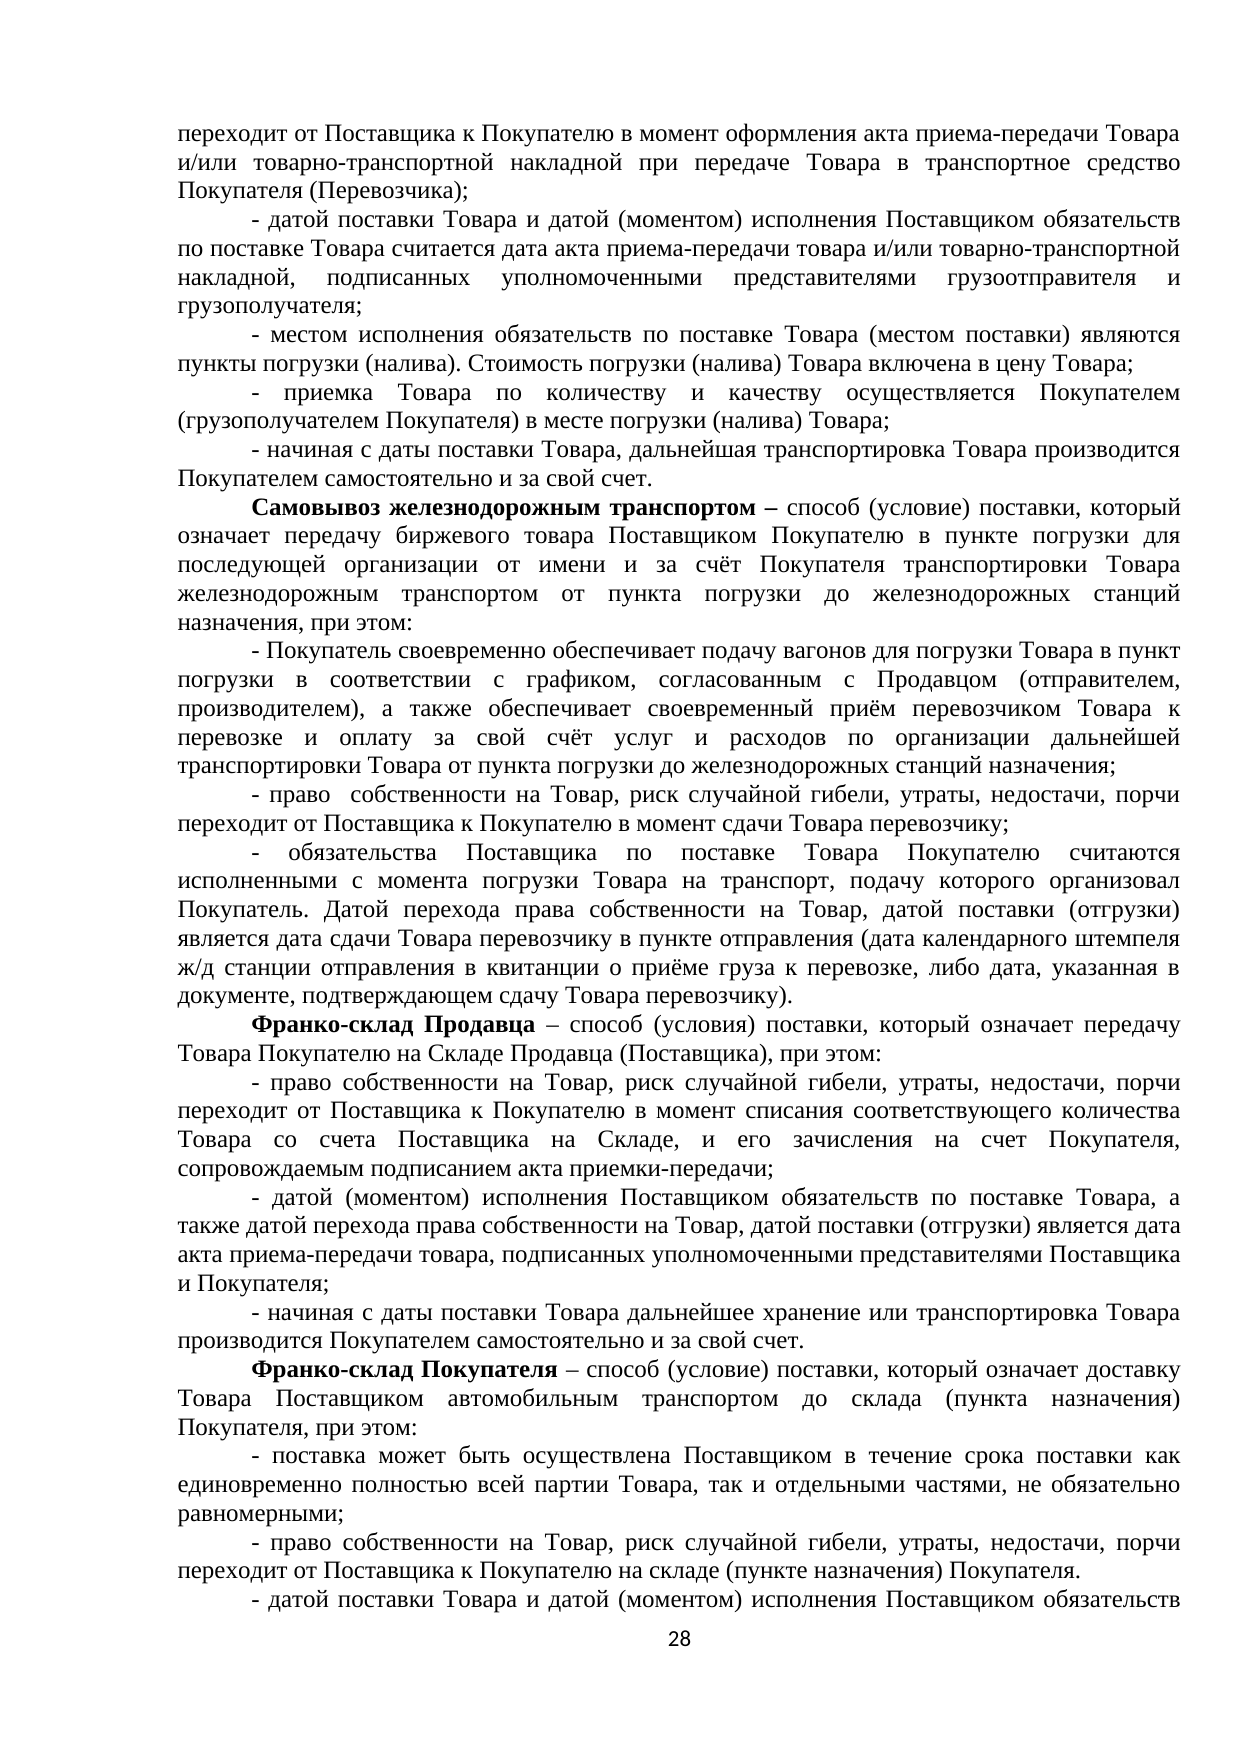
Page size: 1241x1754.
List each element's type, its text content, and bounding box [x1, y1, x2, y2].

text - Покупатель своевременно обеспечивает подачу вагонов для погрузки Товара в пункт погрузки в соответствии с графиком, согласованным с Продавцом (отправителем, производителем), а также обеспечивает своевременный приём перевозчиком Товара к перевозке и оплату за свой счёт услуг и расходов по организации дальнейшей транспортировки Товара от пункта погрузки до железнодорожных станций назначения; [177, 636, 1181, 779]
text - датой поставки Товара и датой (моментом) исполнения Поставщиком обязательств по поставке Товара считается дата акта приема-передачи товара и/или товарно-транспортной накладной, подписанных уполномоченными представителями грузоотправителя и грузополучателя; [177, 204, 1181, 319]
text Самовывоз железнодорожным транспортом – способ (условие) поставки, который означает передачу биржевого товара Поставщиком Покупателю в пункте погрузки для последующей организации от имени и за счёт Покупателя транспортировки Товара железнодорожным транспортом от пункта погрузки до железнодорожных станций назначения, при этом: [177, 492, 1181, 636]
text - датой (моментом) исполнения Поставщиком обязательств по поставке Товара, а также датой перехода права собственности на Товар, датой поставки (отгрузки) является дата акта приема-передачи товара, подписанных уполномоченными представителями Поставщика и Покупателя; [177, 1182, 1181, 1297]
text - право собственности на Товар, риск случайной гибели, утраты, недостачи, порчи переходит от Поставщика к Покупателю в момент сдачи Товара перевозчику; [177, 779, 1181, 837]
text Франко-склад Продавца – способ (условия) поставки, который означает передачу Товара Покупателю на Складе Продавца (Поставщика), при этом: [177, 1009, 1181, 1067]
text - начиная с даты поставки Товара, дальнейшая транспортировка Товара производится Покупателем самостоятельно и за свой счет. [177, 434, 1181, 492]
text - поставка может быть осуществлена Поставщиком в течение срока поставки как единовременно полностью всей партии Товара, так и отдельными частями, не обязательно равномерными; [177, 1441, 1181, 1527]
text Франко-склад Покупателя – способ (условие) поставки, который означает доставку Товара Поставщиком автомобильным транспортом до склада (пункта назначения) Покупателя, при этом: [177, 1354, 1181, 1441]
text - право собственности на Товар, риск случайной гибели, утраты, недостачи, порчи переходит от Поставщика к Покупателю на складе (пункте назначения) Покупателя. [177, 1527, 1181, 1584]
text - приемка Товара по количеству и качеству осуществляется Покупателем (грузополучателем Покупателя) в месте погрузки (налива) Товара; [177, 377, 1181, 434]
text - начиная с даты поставки Товара дальнейшее хранение или транспортировка Товара производится Покупателем самостоятельно и за свой счет. [177, 1297, 1181, 1354]
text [177, 1584, 1181, 1613]
text - обязательства Поставщика по поставке Товара Покупателю считаются исполненными с момента погрузки Товара на транспорт, подачу которого организовал Покупатель. Датой перехода права собственности на Товар, датой поставки (отгрузки) является дата сдачи Товара перевозчику в пункте отправления (дата календарного штемпеля ж/д станции отправления в квитанции о приёме груза к перевозке, либо дата, указанная в документе, подтверждающем сдачу Товара перевозчику). [177, 837, 1181, 1009]
text - право собственности на Товар, риск случайной гибели, утраты, недостачи, порчи переходит от Поставщика к Покупателю в момент списания соответствующего количества Товара со счета Поставщика на Складе, и его зачисления на счет Покупателя, сопровождаемым подписанием акта приемки-передачи; [177, 1067, 1181, 1182]
text - местом исполнения обязательств по поставке Товара (местом поставки) являются пункты погрузки (налива). Стоимость погрузки (налива) Товара включена в цену Товара; [177, 319, 1181, 377]
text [177, 118, 1181, 204]
